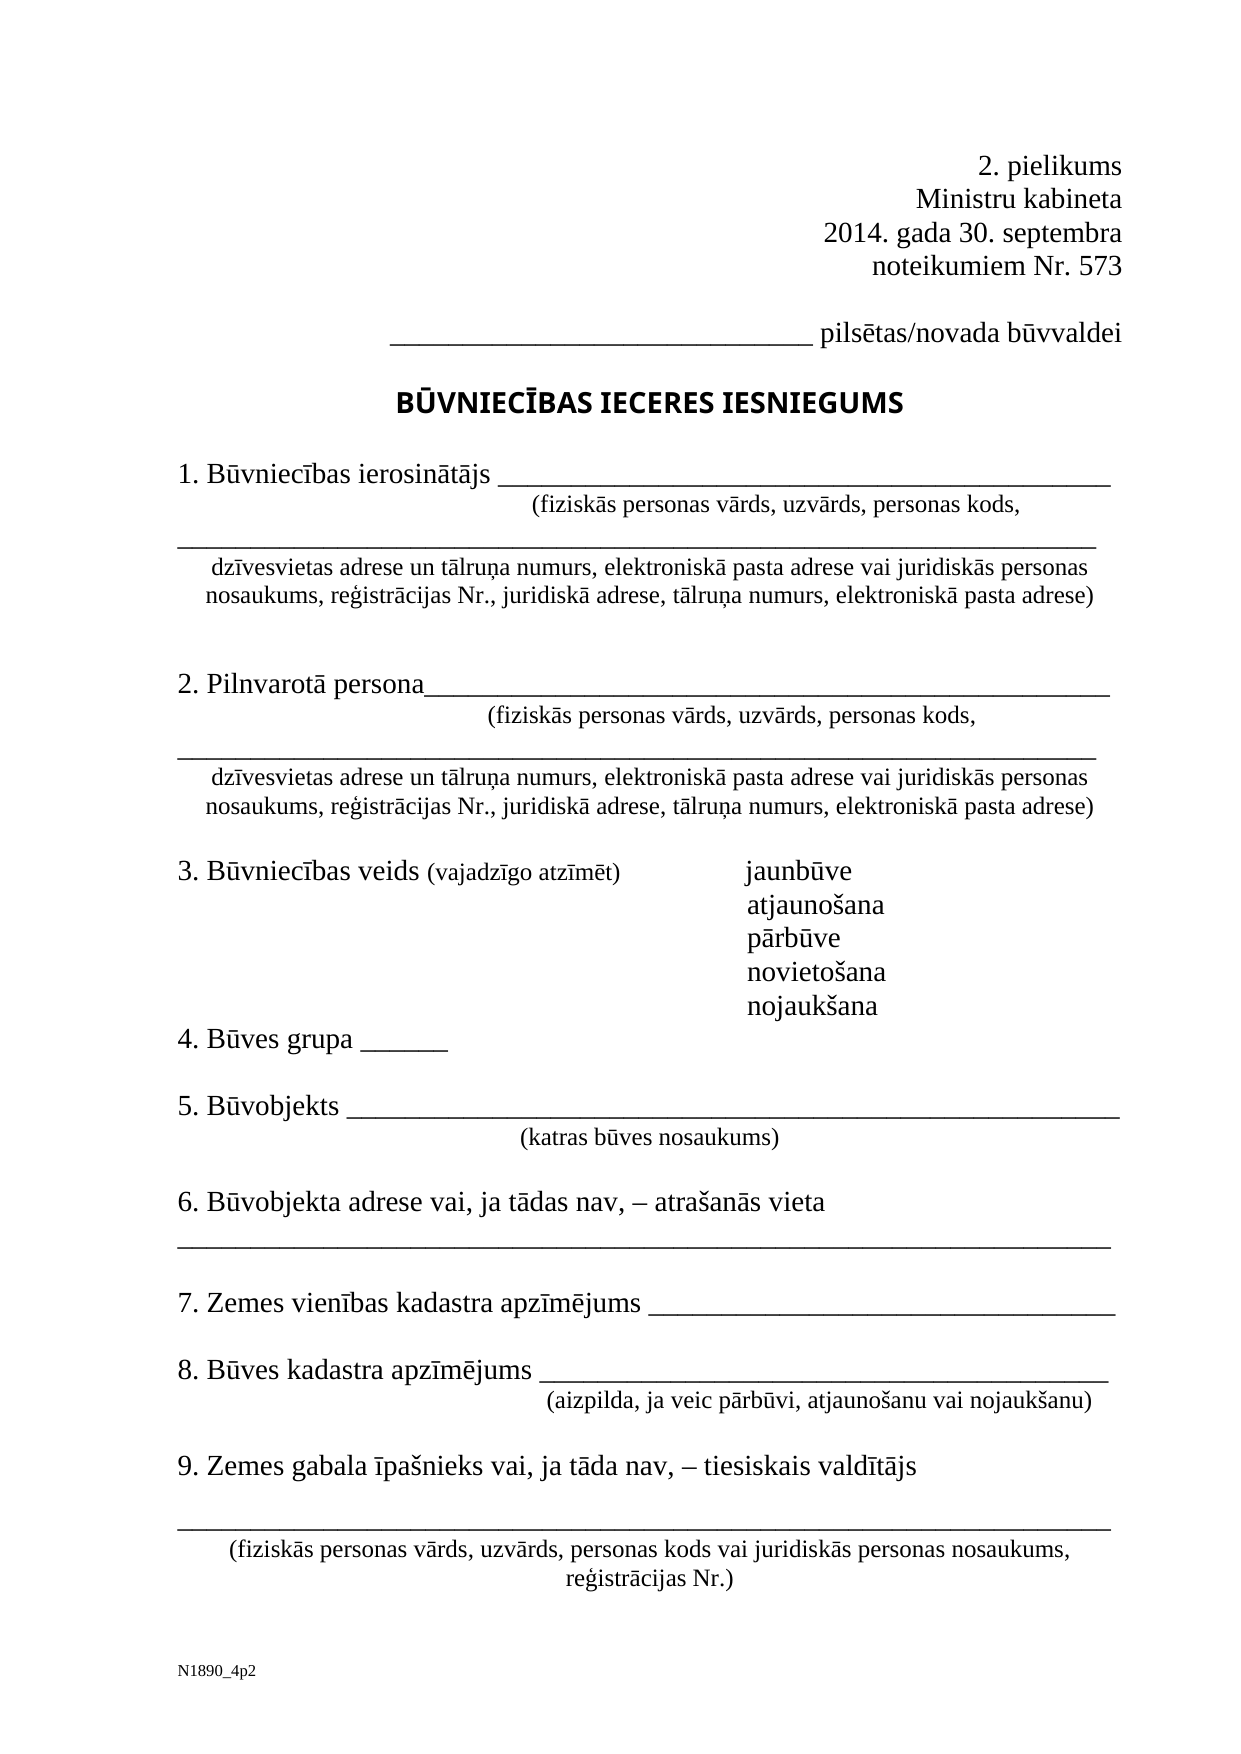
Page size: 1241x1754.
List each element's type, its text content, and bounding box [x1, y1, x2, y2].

text  novietošana [177, 954, 1122, 988]
text 4. Būves grupa ______ [177, 1021, 1122, 1055]
text 9. Zemes gabala īpašnieks vai, ja tāda nav, – tiesiskais valdītājs [177, 1448, 1122, 1481]
text 1. Būvniecības ierosinātājs __________________________________________ [177, 456, 1122, 489]
text (aizpilda, ja veic pārbūvi, atjaunošanu vai nojaukšanu) [546, 1385, 1122, 1414]
text būvniecības ieceres iesniegums [177, 382, 1122, 422]
text 2. Pilnvarotā persona_______________________________________________ [177, 667, 1122, 700]
text 2014. gada 30. septembra [177, 215, 1122, 248]
text dzīvesvietas adrese un tālruņa numurs, elektroniskā pasta adrese vai juridiskās personas nosaukums, reģistrācijas Nr., juridiskā adrese, tālruņa numurs, elektroniskā pasta adrese) [177, 762, 1122, 820]
text 3. Būvniecības veids (vajadzīgo atzīmēt)  jaunbūve [177, 853, 1122, 887]
text (fiziskās personas vārds, uzvārds, personas kods vai juridiskās personas nosaukums, reģistrācijas Nr.) [177, 1534, 1122, 1591]
text (katras būves nosaukums) [177, 1122, 1122, 1151]
text (fiziskās personas vārds, uzvārds, personas kods, [487, 700, 1122, 729]
text noteikumiem Nr. 573 [177, 248, 1122, 282]
text 8. Būves kadastra apzīmējums _______________________________________ [177, 1352, 1122, 1385]
text (fiziskās personas vārds, uzvārds, personas kods, [532, 489, 1122, 518]
text Ministru kabineta [177, 181, 1122, 215]
text _____________________________ pilsētas/novada būvvaldei [177, 315, 1122, 349]
text 5. Būvobjekts _____________________________________________________ [177, 1088, 1122, 1122]
text  pārbūve [177, 921, 1122, 954]
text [177, 1500, 1122, 1534]
text dzīvesvietas adrese un tālruņa numurs, elektroniskā pasta adrese vai juridiskās personas nosaukums, reģistrācijas Nr., juridiskā adrese, tālruņa numurs, elektroniskā pasta adrese) [177, 552, 1122, 609]
text  nojaukšana [177, 988, 1122, 1021]
text _______________________________________________________________ [177, 729, 1122, 762]
text 7. Zemes vienības kadastra apzīmējums ________________________________ [177, 1285, 1122, 1318]
text _______________________________________________________________ [177, 518, 1122, 552]
text 2. pielikums [177, 148, 1122, 181]
text 6. Būvobjekta adrese vai, ja tādas nav, – atrašanās vieta ________________________________________________________________ [177, 1184, 1122, 1251]
text  atjaunošana [177, 887, 1122, 921]
